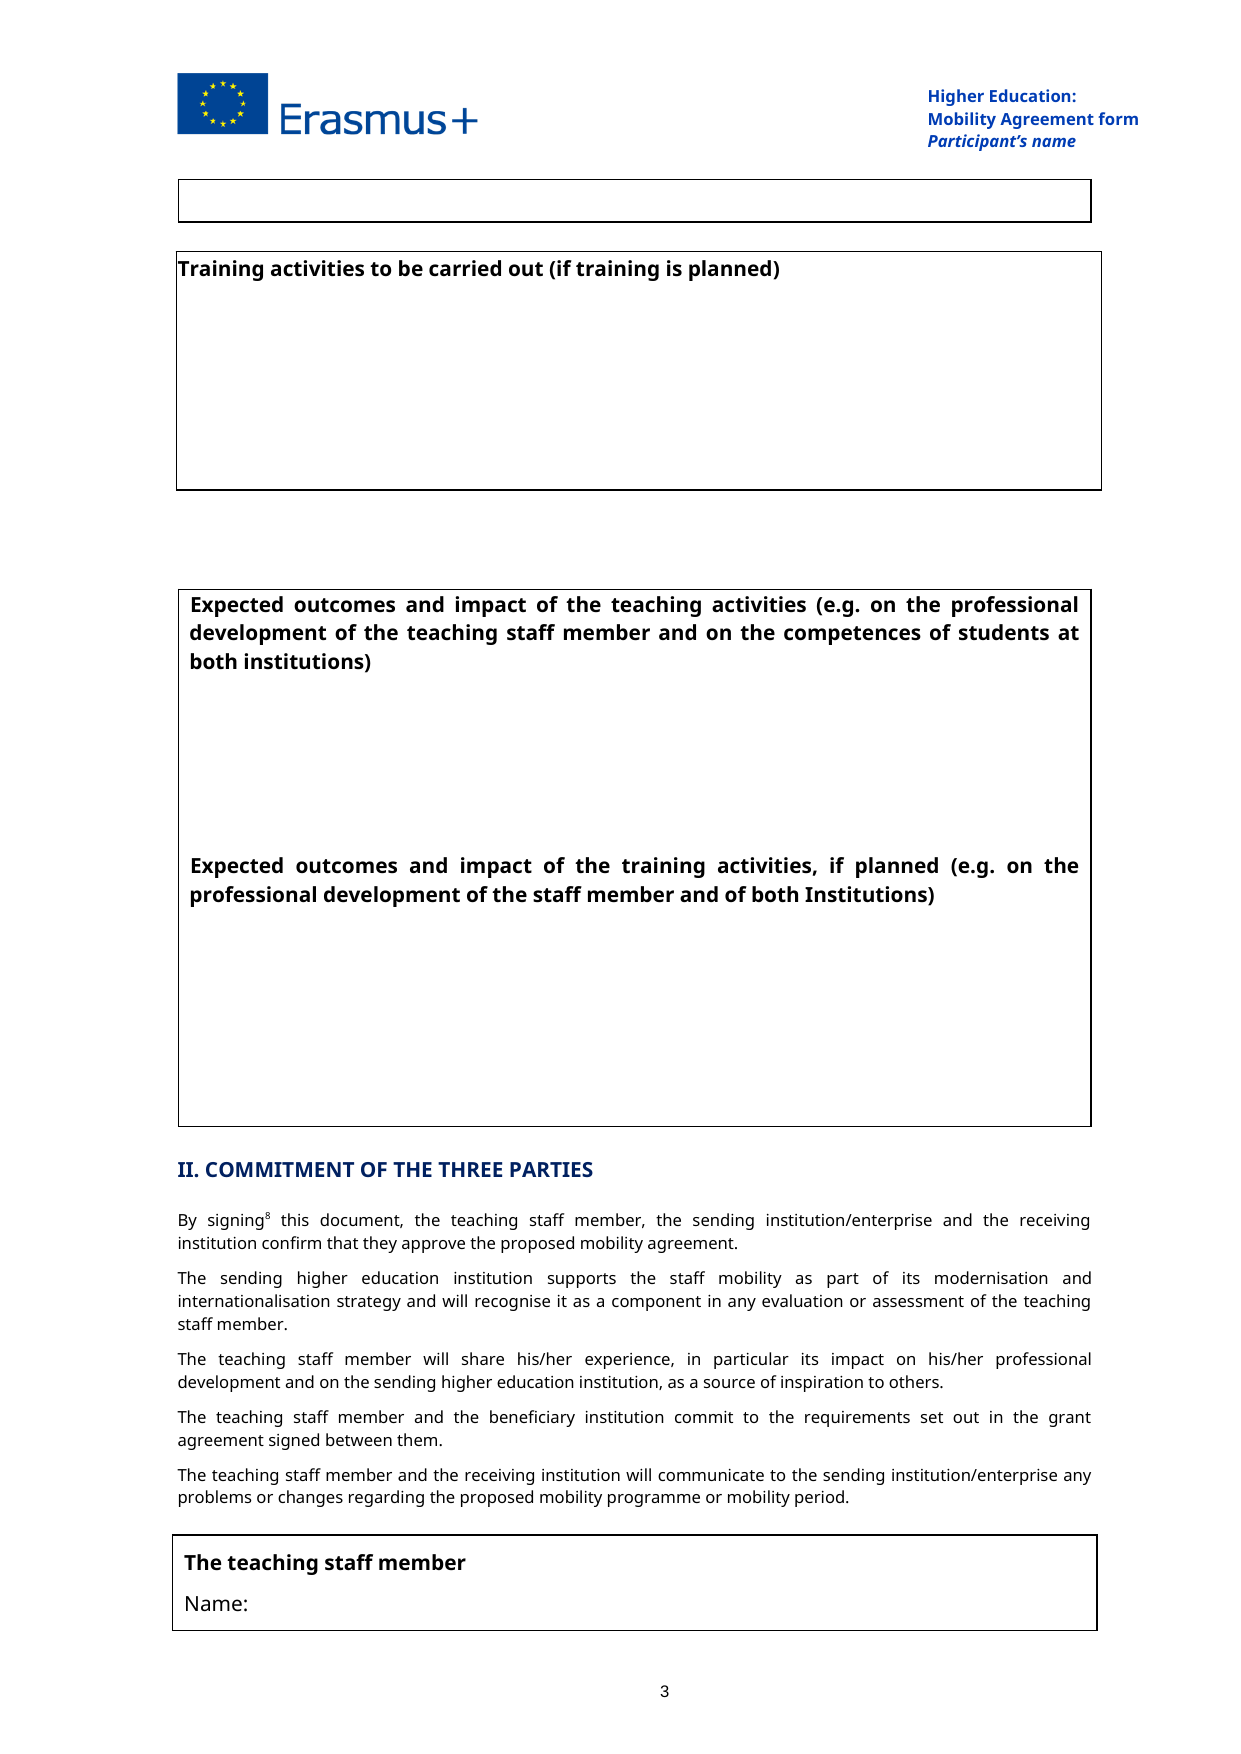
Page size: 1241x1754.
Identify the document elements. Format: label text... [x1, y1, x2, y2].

text The teaching staff member and the beneficiary institution commit to the requirements set out in the grant agreement signed between them. [177, 1406, 1092, 1451]
text Training activities to be carried out (if training is planned) [177, 252, 1101, 283]
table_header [173, 1536, 1096, 1630]
text The teaching staff member and the receiving institution will communicate to the sending institution/enterprise any problems or changes regarding the proposed mobility programme or mobility period. [177, 1463, 1092, 1509]
table_header Expected outcomes and impact of the teaching activities (e.g. on the professional development of the teaching staff member and on the competences of students at both institutions) Expected outcomes and impact of the training activities, if planned (e.g. on the professional development of the staff member and of both Institutions) [179, 590, 1090, 1126]
text II. COMMITMENT OF THE THREE PARTIES [177, 1127, 1092, 1184]
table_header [179, 180, 1090, 221]
text By signing this document, the teaching staff member, the sending institution/enterprise and the receiving institution confirm that they approve the proposed mobility agreement. [177, 1209, 1092, 1254]
text The sending higher education institution supports the staff mobility as part of its modernisation and internationalisation strategy and will recognise it as a component in any evaluation or assessment of the teaching staff member. [177, 1267, 1092, 1335]
text The teaching staff member will share his/her experience, in particular its impact on his/her professional development and on the sending higher education institution, as a source of inspiration to others. [177, 1348, 1092, 1393]
picture [177, 73, 478, 135]
